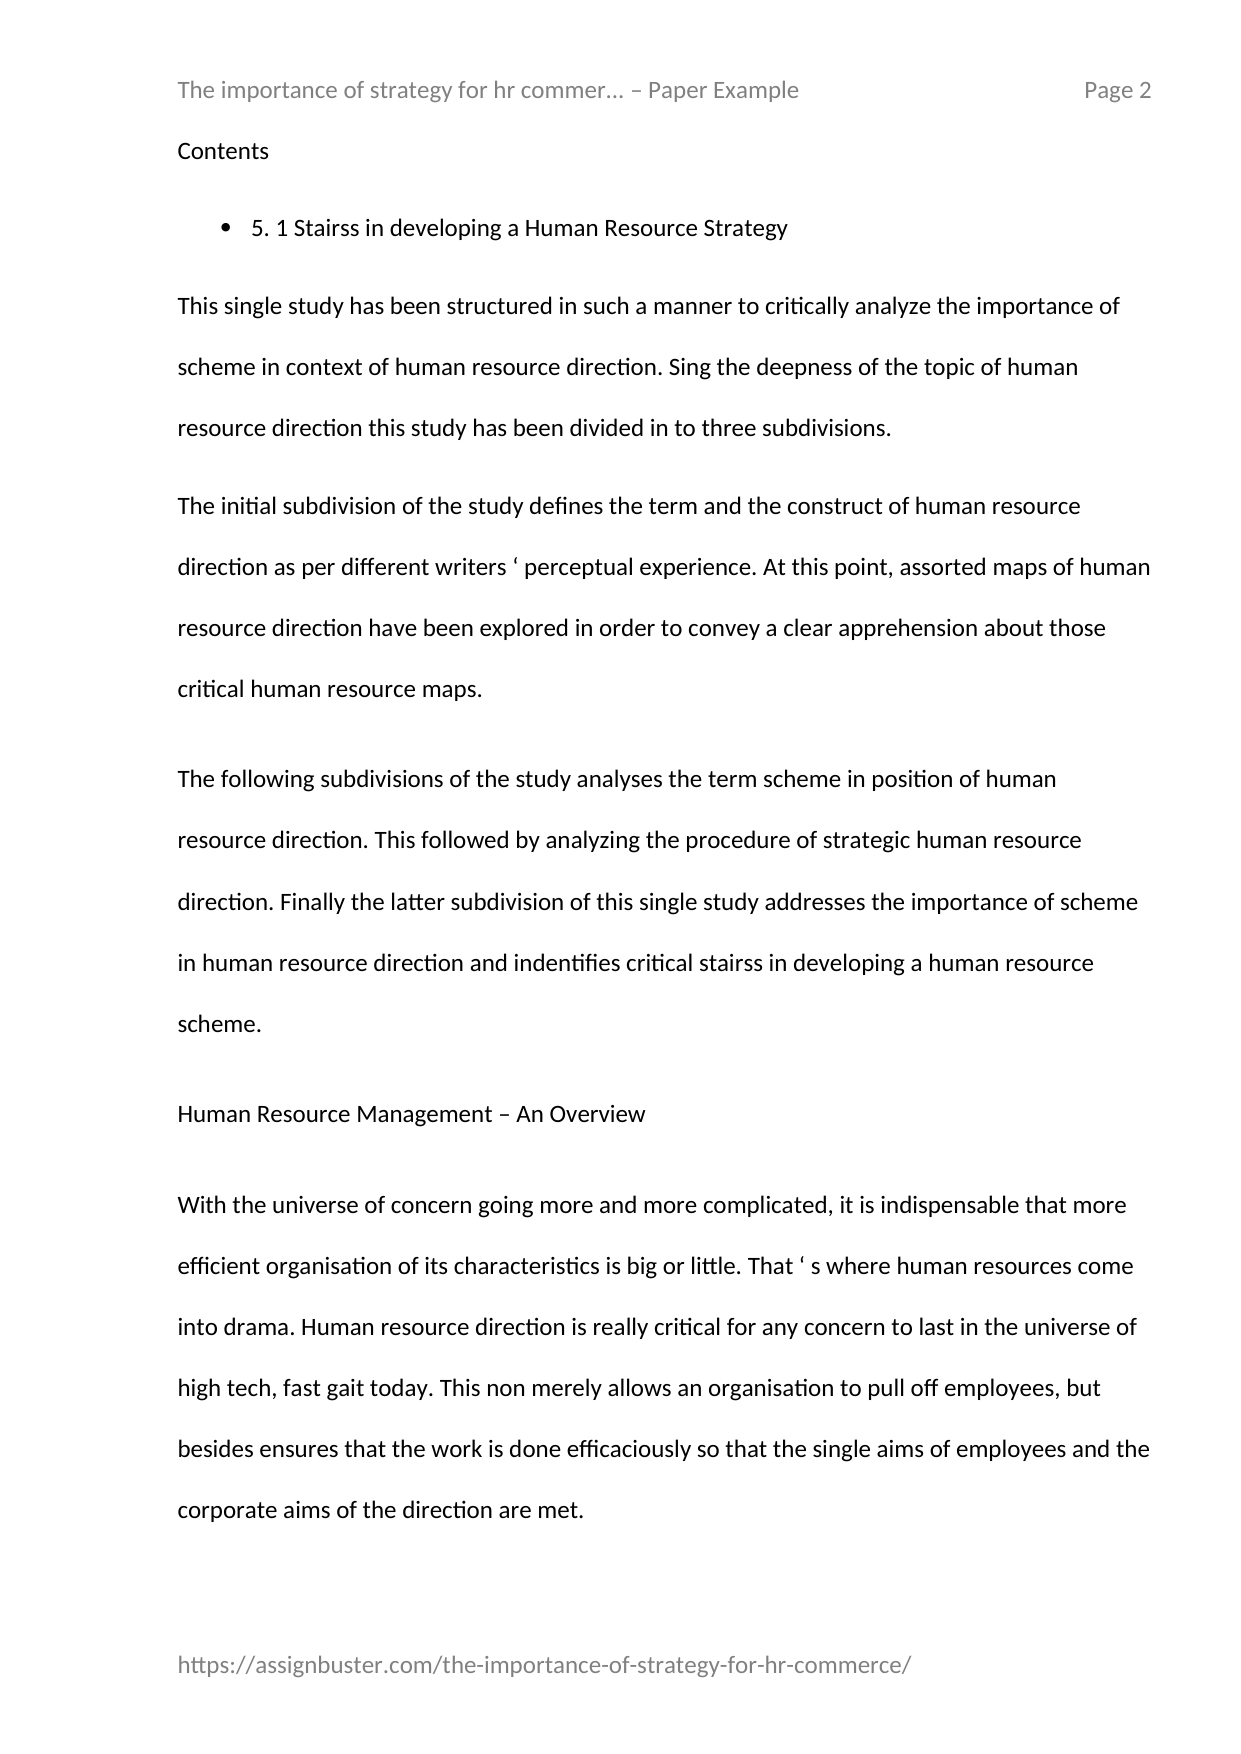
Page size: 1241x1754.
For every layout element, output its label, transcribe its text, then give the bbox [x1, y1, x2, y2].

text The initial subdivision of the study defines the term and the construct of human resource direction as per different writers ‘ perceptual experience. At this point, assorted maps of human resource direction have been explored in order to convey a clear apprehension about those critical human resource maps. [177, 490, 1152, 704]
text Contents [177, 135, 1152, 165]
text This single study has been structured in such a manner to critically analyze the importance of scheme in context of human resource direction. Sing the deepness of the topic of human resource direction this study has been divided in to three subdivisions. [177, 290, 1152, 443]
text The following subdivisions of the study analyses the term scheme in position of human resource direction. This followed by analyzing the procedure of strategic human resource direction. Finally the latter subdivision of this single study addresses the importance of scheme in human resource direction and indentifies critical stairss in developing a human resource scheme. [177, 764, 1152, 1038]
text Human Resource Management – An Overview [177, 1098, 1152, 1129]
text With the universe of concern going more and more complicated, it is indispensable that more efficient organisation of its characteristics is big or little. That ‘ s where human resources come into drama. Human resource direction is really critical for any concern to last in the universe of high tech, fast gait today. This non merely allows an organisation to pull off employees, but besides ensures that the work is done efficaciously so that the single aims of employees and the corporate aims of the direction are met. [177, 1189, 1152, 1524]
list 5. 1 Stairss in developing a Human Resource Strategy [221, 212, 1152, 243]
